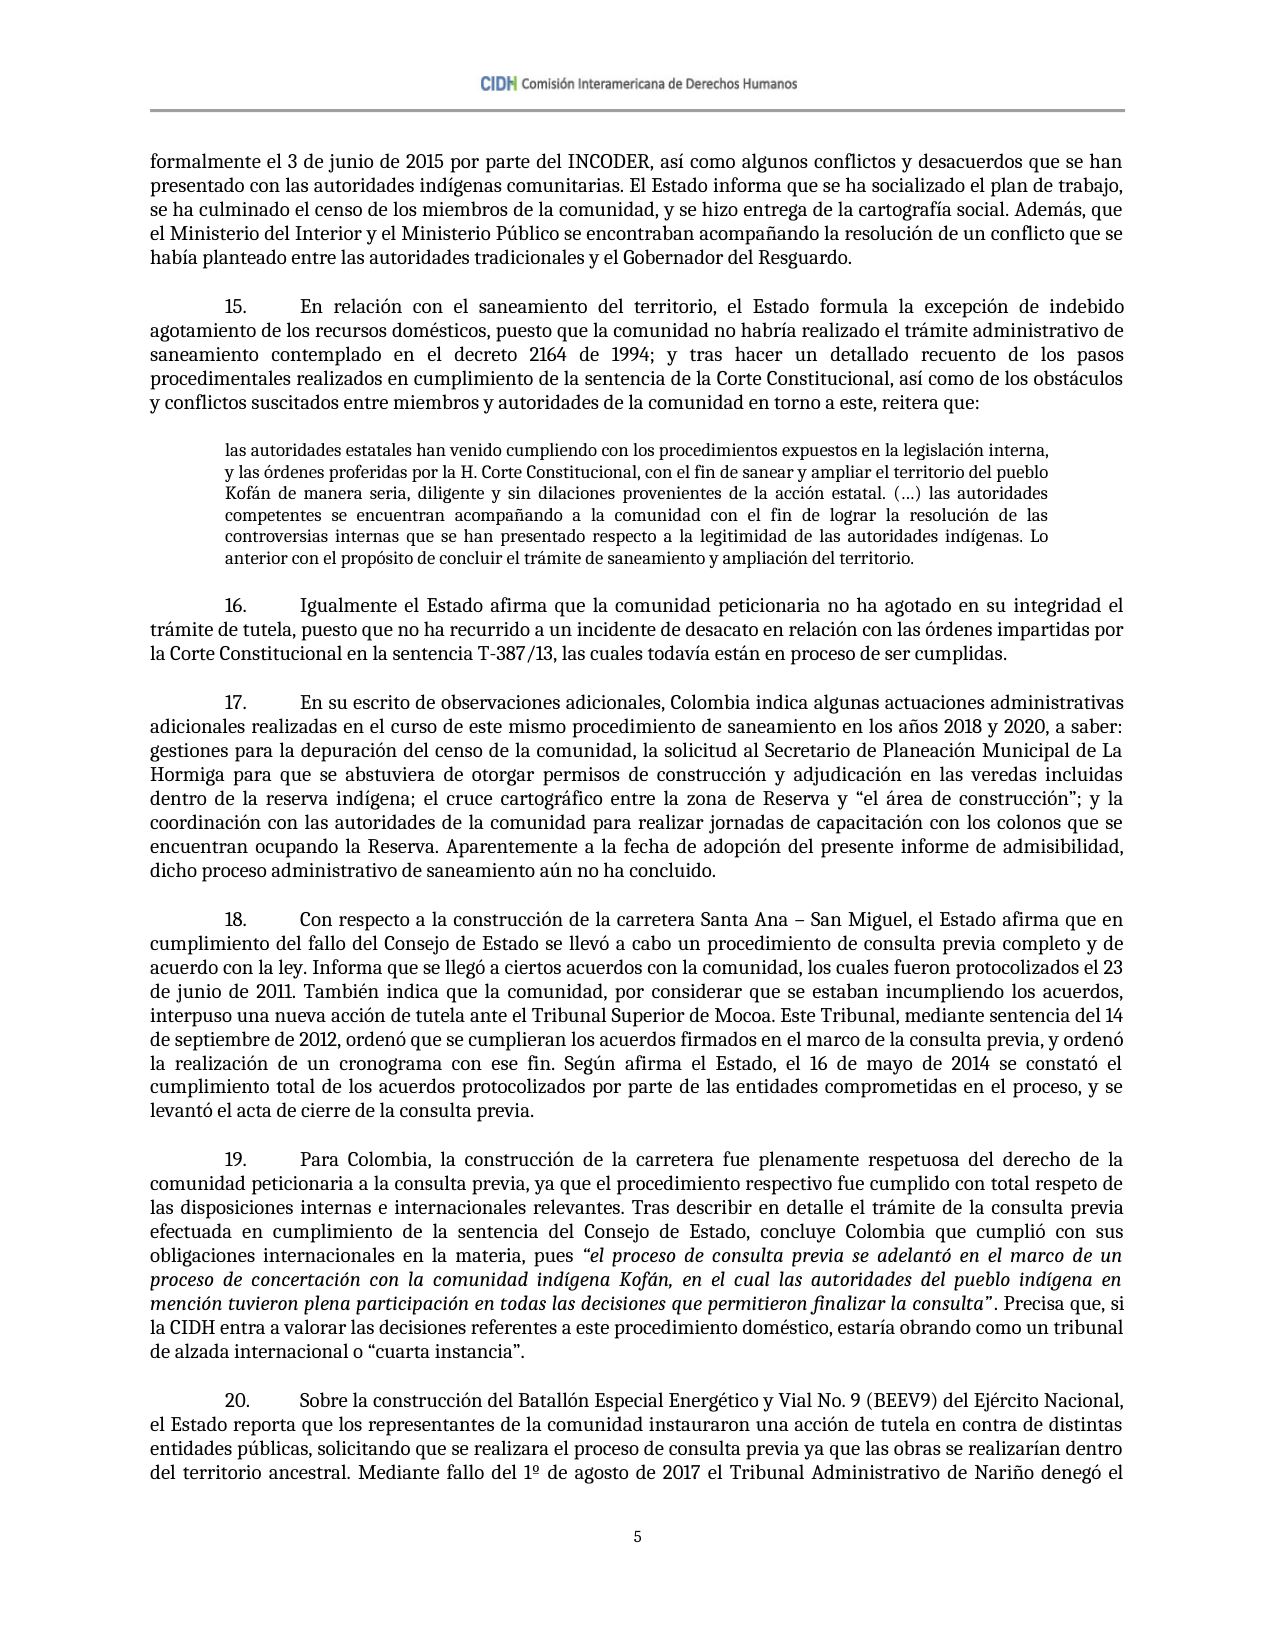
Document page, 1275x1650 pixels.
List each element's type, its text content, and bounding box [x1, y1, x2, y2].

picture [475, 75, 800, 93]
text las autoridades estatales han venido cumpliendo con los procedimientos expuestos en la legislación interna, y las órdenes proferidas por la H. Corte Constitucional, con el fin de sanear y ampliar el territorio del pueblo Kofán de manera seria, diligente y sin dilaciones provenientes de la acción estatal. (…) las autoridades competentes se encuentran acompañando a la comunidad con el fin de lograr la resolución de las controversias internas que se han presentado respecto a la legitimidad de las autoridades indígenas. Lo anterior con el propósito de concluir el trámite de saneamiento y ampliación del territorio. [225, 439, 1050, 569]
text 17. En su escrito de observaciones adicionales, Colombia indica algunas actuaciones administrativas adicionales realizadas en el curso de este mismo procedimiento de saneamiento en los años 2018 y 2020, a saber: gestiones para la depuración del censo de la comunidad, la solicitud al Secretario de Planeación Municipal de La Hormiga para que se abstuviera de otorgar permisos de construcción y adjudicación en las veredas incluidas dentro de la reserva indígena; el cruce cartográfico entre la zona de Reserva y “el área de construcción”; y la coordinación con las autoridades de la comunidad para realizar jornadas de capacitación con los colonos que se encuentran ocupando la Reserva. Aparentemente a la fecha de adopción del presente informe de admisibilidad, dicho proceso administrativo de saneamiento aún no ha concluido. [150, 691, 1125, 882]
text 19. Para Colombia, la construcción de la carretera fue plenamente respetuosa del derecho de la comunidad peticionaria a la consulta previa, ya que el procedimiento respectivo fue cumplido con total respeto de las disposiciones internas e internacionales relevantes. Tras describir en detalle el trámite de la consulta previa efectuada en cumplimiento de la sentencia del Consejo de Estado, concluye Colombia que cumplió con sus obligaciones internacionales en la materia, pues “el proceso de consulta previa se adelantó en el marco de un proceso de concertación con la comunidad indígena Kofán, en el cual las autoridades del pueblo indígena en mención tuvieron plena participación en todas las decisiones que permitieron finalizar la consulta”. Precisa que, si la CIDH entra a valorar las decisiones referentes a este procedimiento doméstico, estaría obrando como un tribunal de alzada internacional o “cuarta instancia”. [150, 1148, 1125, 1364]
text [150, 150, 1125, 270]
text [150, 1389, 1125, 1484]
text 18. Con respecto a la construcción de la carretera Santa Ana – San Miguel, el Estado afirma que en cumplimiento del fallo del Consejo de Estado se llevó a cabo un procedimiento de consulta previa completo y de acuerdo con la ley. Informa que se llegó a ciertos acuerdos con la comunidad, los cuales fueron protocolizados el 23 de junio de 2011. También indica que la comunidad, por considerar que se estaban incumpliendo los acuerdos, interpuso una nueva acción de tutela ante el Tribunal Superior de Mocoa. Este Tribunal, mediante sentencia del 14 de septiembre de 2012, ordenó que se cumplieran los acuerdos firmados en el marco de la consulta previa, y ordenó la realización de un cronograma con ese fin. Según afirma el Estado, el 16 de mayo de 2014 se constató el cumplimiento total de los acuerdos protocolizados por parte de las entidades comprometidas en el proceso, y se levantó el acta de cierre de la consulta previa. [150, 907, 1125, 1123]
text 16. Igualmente el Estado afirma que la comunidad peticionaria no ha agotado en su integridad el trámite de tutela, puesto que no ha recurrido a un incidente de desacato en relación con las órdenes impartidas por la Corte Constitucional en la sentencia T-387/13, las cuales todavía están en proceso de ser cumplidas. [150, 594, 1125, 666]
text 15. En relación con el saneamiento del territorio, el Estado formula la excepción de indebido agotamiento de los recursos domésticos, puesto que la comunidad no habría realizado el trámite administrativo de saneamiento contemplado en el decreto 2164 de 1994; y tras hacer un detallado recuento de los pasos procedimentales realizados en cumplimiento de la sentencia de la Corte Constitucional, así como de los obstáculos y conflictos suscitados entre miembros y autoridades de la comunidad en torno a este, reitera que: [150, 295, 1125, 414]
